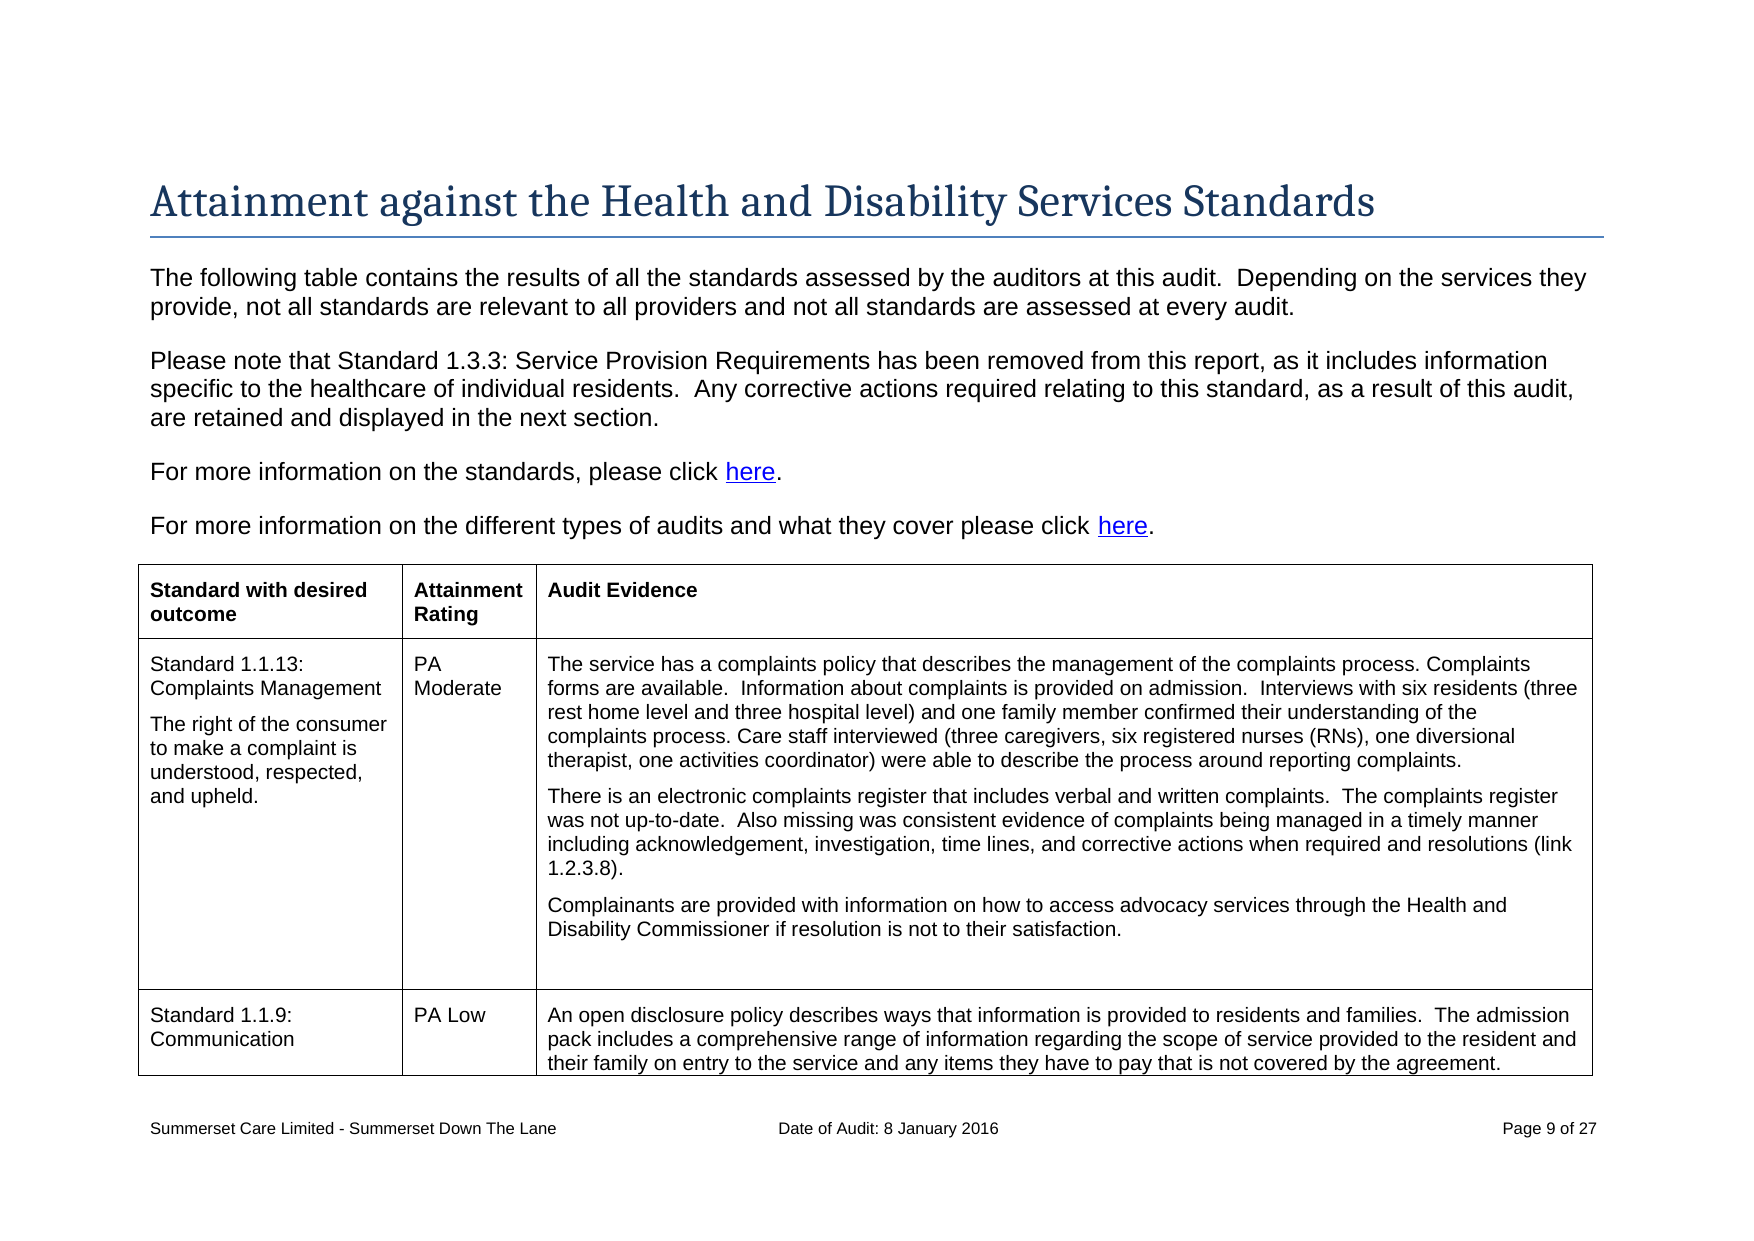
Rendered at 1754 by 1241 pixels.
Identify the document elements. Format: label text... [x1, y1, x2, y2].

table_cell PA Moderate [403, 639, 536, 989]
text For more information on the different types of audits and what they cover please click here. [150, 511, 1604, 539]
table_header Standard with desired outcome [139, 565, 402, 638]
subtitle Attainment against the Health and Disability Services Standards [150, 175, 1604, 236]
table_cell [139, 990, 402, 1075]
text The following table contains the results of all the standards assessed by the auditors at this audit. Depending on the services they provide, not all standards are relevant to all providers and not all standards are assessed at every audit. [150, 263, 1604, 321]
table_header Audit Evidence [537, 565, 1592, 638]
table_cell The service has a complaints policy that describes the management of the complaints process. Complaints forms are available. Information about complaints is provided on admission. Interviews with six residents (three rest home level and three hospital level) and one family member confirmed their understanding of the complaints process. Care staff interviewed (three caregivers, six registered nurses (RNs), one diversional therapist, one activities coordinator) were able to describe the process around reporting complaints. There is an electronic complaints register that includes verbal and written complaints. The complaints register was not up-to-date. Also missing was consistent evidence of complaints being managed in a timely manner including acknowledgement, investigation, time lines, and corrective actions when required and resolutions (link 1.2.3.8). Complainants are provided with information on how to access advocacy services through the Health and Disability Commissioner if resolution is not to their satisfaction. [537, 639, 1592, 989]
text Please note that Standard 1.3.3: Service Provision Requirements has been removed from this report, as it includes information specific to the healthcare of individual residents. Any corrective actions required relating to this standard, as a result of this audit, are retained and displayed in the next section. [150, 346, 1604, 432]
table_cell Standard 1.1.13: Complaints Management The right of the consumer to make a complaint is understood, respected, and upheld. [139, 639, 402, 989]
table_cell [537, 990, 1592, 1075]
text For more information on the standards, please click here. [150, 457, 1604, 486]
table_cell PA Low [403, 990, 536, 1075]
table_header Attainment Rating [403, 565, 536, 638]
